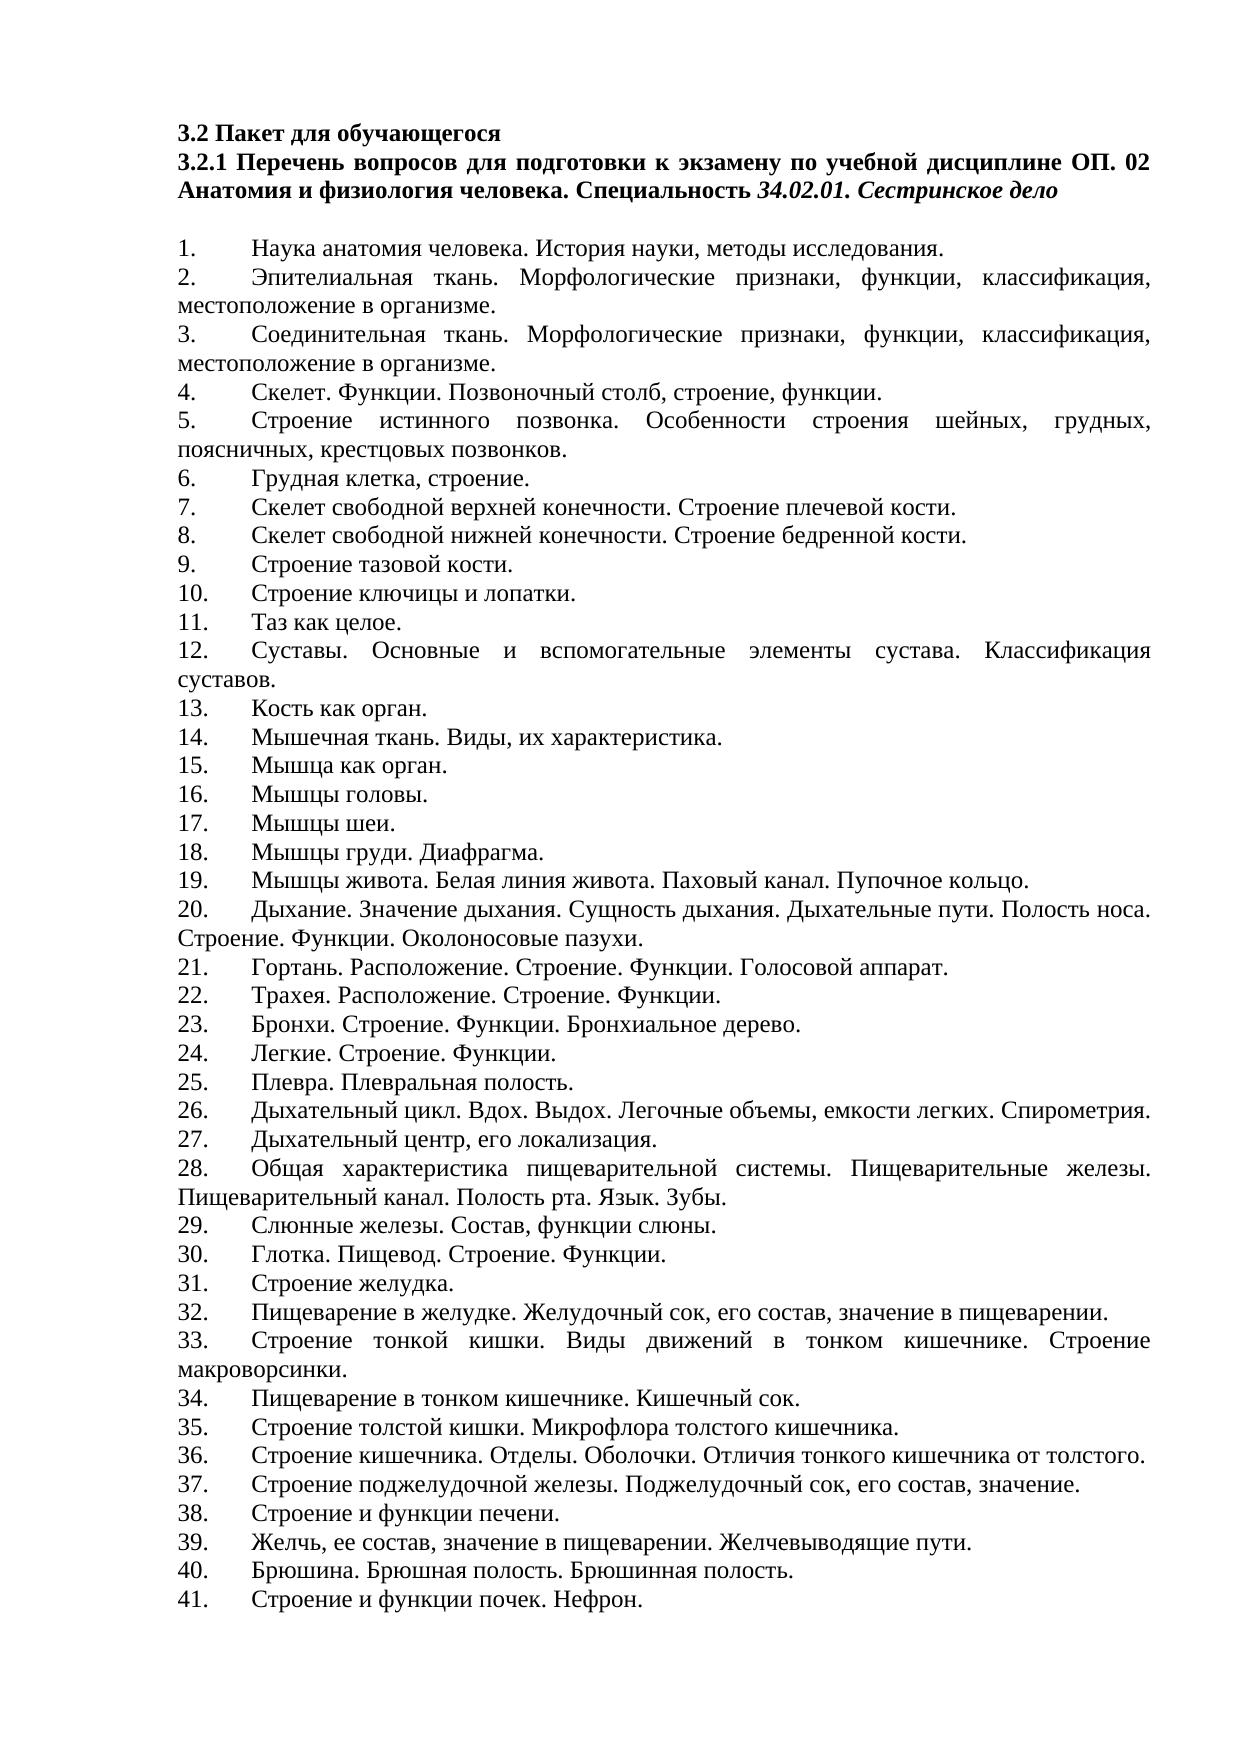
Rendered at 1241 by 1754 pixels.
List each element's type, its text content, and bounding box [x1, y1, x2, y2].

list Строение кишечника. Отделы. Оболочки. Отличия тонкого кишечника от толстого. [177, 1441, 1152, 1469]
list Дыхательный цикл. Вдох. Выдох. Легочные объемы, емкости легких. Спирометрия. [177, 1096, 1152, 1124]
text 3.2 Пакет для обучающегося [177, 118, 1152, 147]
list Мышцы шеи. [177, 808, 1152, 837]
list Общая характеристика пищеварительной системы. Пищеварительные железы. Пищеварительный канал. Полость рта. Язык. Зубы. [177, 1153, 1152, 1211]
list Мышца как орган. [177, 751, 1152, 779]
list Глотка. Пищевод. Строение. Функции. [177, 1239, 1152, 1268]
list Плевра. Плевральная полость. [177, 1067, 1152, 1096]
list Мышцы живота. Белая линия живота. Паховый канал. Пупочное кольцо. [177, 866, 1152, 894]
list Строение толстой кишки. Микрофлора толстого кишечника. [177, 1412, 1152, 1441]
list Дыхательный центр, его локализация. [177, 1124, 1152, 1153]
list Строение желудка. [177, 1268, 1152, 1297]
list Бронхи. Строение. Функции. Бронхиальное дерево. [177, 1009, 1152, 1038]
list Кость как орган. [177, 693, 1152, 722]
list Скелет свободной верхней конечности. Строение плечевой кости. [177, 492, 1152, 521]
list Дыхание. Значение дыхания. Сущность дыхания. Дыхательные пути. Полость носа. Строение. Функции. Околоносовые пазухи. [177, 894, 1152, 952]
list Строение и функции почек. Нефрон. [177, 1584, 1152, 1613]
list Строение тонкой кишки. Виды движений в тонком кишечнике. Строение макроворсинки. [177, 1326, 1152, 1383]
list Мышечная ткань. Виды, их характеристика. [177, 722, 1152, 751]
list Грудная клетка, строение. [177, 463, 1152, 492]
list Строение истинного позвонка. Особенности строения шейных, грудных, поясничных, крестцовых позвонков. [177, 406, 1152, 463]
text 3.2.1 Перечень вопросов для подготовки к экзамену по учебной дисциплине ОП. 02 Анатомия и физиология человека. Специальность 34.02.01. Сестринское дело [177, 147, 1152, 204]
list Пищеварение в желудке. Желудочный сок, его состав, значение в пищеварении. [177, 1297, 1152, 1326]
list Трахея. Расположение. Строение. Функции. [177, 981, 1152, 1009]
list Скелет. Функции. Позвоночный столб, строение, функции. [177, 377, 1152, 406]
list Строение поджелудочной железы. Поджелудочный сок, его состав, значение. [177, 1469, 1152, 1498]
list Наука анатомия человека. История науки, методы исследования. [177, 233, 1152, 262]
list Таз как целое. [177, 607, 1152, 636]
list Строение тазовой кости. [177, 549, 1152, 578]
list Легкие. Строение. Функции. [177, 1038, 1152, 1067]
list Мышцы груди. Диафрагма. [177, 837, 1152, 866]
list Желчь, ее состав, значение в пищеварении. Желчевыводящие пути. [177, 1527, 1152, 1556]
list Строение ключицы и лопатки. [177, 578, 1152, 607]
list Пищеварение в тонком кишечнике. Кишечный сок. [177, 1383, 1152, 1412]
list Строение и функции печени. [177, 1498, 1152, 1527]
list Суставы. Основные и вспомогательные элементы сустава. Классификация суставов. [177, 636, 1152, 693]
list Брюшина. Брюшная полость. Брюшинная полость. [177, 1556, 1152, 1584]
list Соединительная ткань. Морфологические признаки, функции, классификация, местоположение в организме. [177, 319, 1152, 377]
list Эпителиальная ткань. Морфологические признаки, функции, классификация, местоположение в организме. [177, 262, 1152, 319]
list Мышцы головы. [177, 779, 1152, 808]
list Гортань. Расположение. Строение. Функции. Голосовой аппарат. [177, 952, 1152, 981]
list Скелет свободной нижней конечности. Строение бедренной кости. [177, 521, 1152, 549]
list Слюнные железы. Состав, функции слюны. [177, 1211, 1152, 1239]
